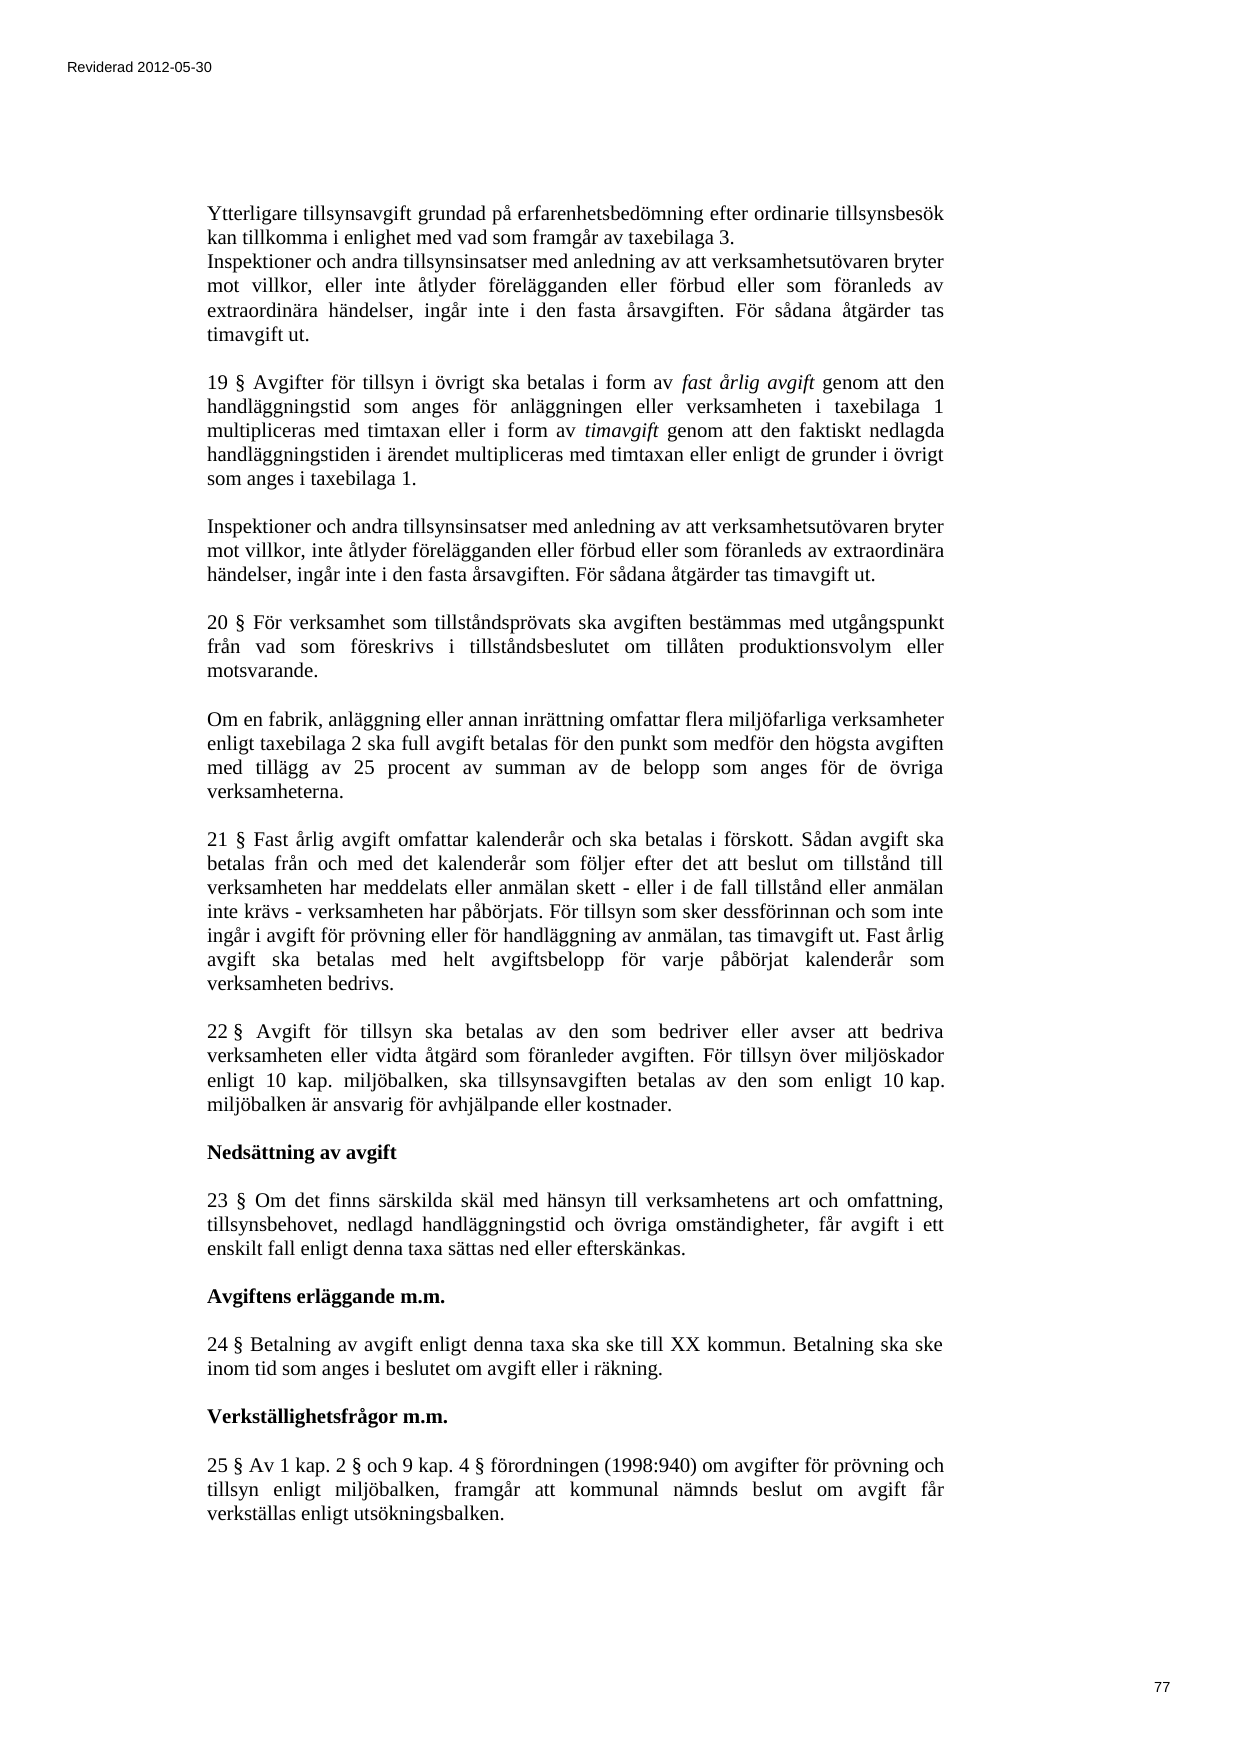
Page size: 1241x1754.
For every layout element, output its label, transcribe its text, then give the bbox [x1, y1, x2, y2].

text Inspektioner och andra tillsynsinsatser med anledning av att verksamhetsutövaren bryter mot villkor, eller inte åtlyder förelägganden eller förbud eller som föranleds av extraordinära händelser, ingår inte i den fasta årsavgiften. För sådana åtgärder tas timavgift ut. [207, 249, 945, 346]
text Ytterligare tillsynsavgift grundad på erfarenhetsbedömning efter ordinarie tillsynsbesök kan tillkomma i enlighet med vad som framgår av taxebilaga 3. [207, 201, 945, 249]
text 24 § Betalning av avgift enligt denna taxa ska ske till XX kommun. Betalning ska ske inom tid som anges i beslutet om avgift eller i räkning. [207, 1332, 945, 1380]
text Nedsättning av avgift [207, 1140, 945, 1164]
text Verkställighetsfrågor m.m. [207, 1404, 945, 1428]
text Inspektioner och andra tillsynsinsatser med anledning av att verksamhetsutövaren bryter mot villkor, inte åtlyder förelägganden eller förbud eller som föranleds av extraordinära händelser, ingår inte i den fasta årsavgiften. För sådana åtgärder tas timavgift ut. [207, 514, 945, 586]
text Avgiftens erläggande m.m. [207, 1284, 945, 1308]
text Om en fabrik, anläggning eller annan inrättning omfattar flera miljöfarliga verksamheter enligt taxebilaga 2 ska full avgift betalas för den punkt som medför den högsta avgiften med tillägg av 25 procent av summan av de belopp som anges för de övriga verksamheterna. [207, 707, 945, 803]
text 23 § Om det finns särskilda skäl med hänsyn till verksamhetens art och omfattning, tillsynsbehovet, nedlagd handläggningstid och övriga omständigheter, får avgift i ett enskilt fall enligt denna taxa sättas ned eller efterskänkas. [207, 1188, 945, 1260]
text 19 § Avgifter för tillsyn i övrigt ska betalas i form av fast årlig avgift genom att den handläggningstid som anges för anläggningen eller verksamheten i taxebilaga 1 multipliceras med timtaxan eller i form av timavgift genom att den faktiskt nedlagda handläggningstiden i ärendet multipliceras med timtaxan eller enligt de grunder i övrigt som anges i taxebilaga 1. [207, 370, 945, 490]
text 20 § För verksamhet som tillståndsprövats ska avgiften bestämmas med utgångspunkt från vad som föreskrivs i tillståndsbeslutet om tillåten produktionsvolym eller motsvarande. [207, 610, 945, 682]
text 25 § Av 1 kap. 2 § och 9 kap. 4 § förordningen (1998:940) om avgifter för prövning och tillsyn enligt miljöbalken, framgår att kommunal nämnds beslut om avgift får verkställas enligt utsökningsbalken. [207, 1452, 945, 1525]
text 22 § Avgift för tillsyn ska betalas av den som bedriver eller avser att bedriva verksamheten eller vidta åtgärd som föranleder avgiften. För tillsyn över miljöskador enligt 10 kap. miljöbalken, ska tillsynsavgiften betalas av den som enligt 10 kap. miljöbalken är ansvarig för avhjälpande eller kostnader. [207, 1019, 945, 1116]
text 21 § Fast årlig avgift omfattar kalenderår och ska betalas i förskott. Sådan avgift ska betalas från och med det kalenderår som följer efter det att beslut om tillstånd till verksamheten har meddelats eller anmälan skett - eller i de fall tillstånd eller anmälan inte krävs - verksamheten har påbörjats. För tillsyn som sker dessförinnan och som inte ingår i avgift för prövning eller för handläggning av anmälan, tas timavgift ut. Fast årlig avgift ska betalas med helt avgiftsbelopp för varje påbörjat kalenderår som verksamheten bedrivs. [207, 827, 945, 995]
